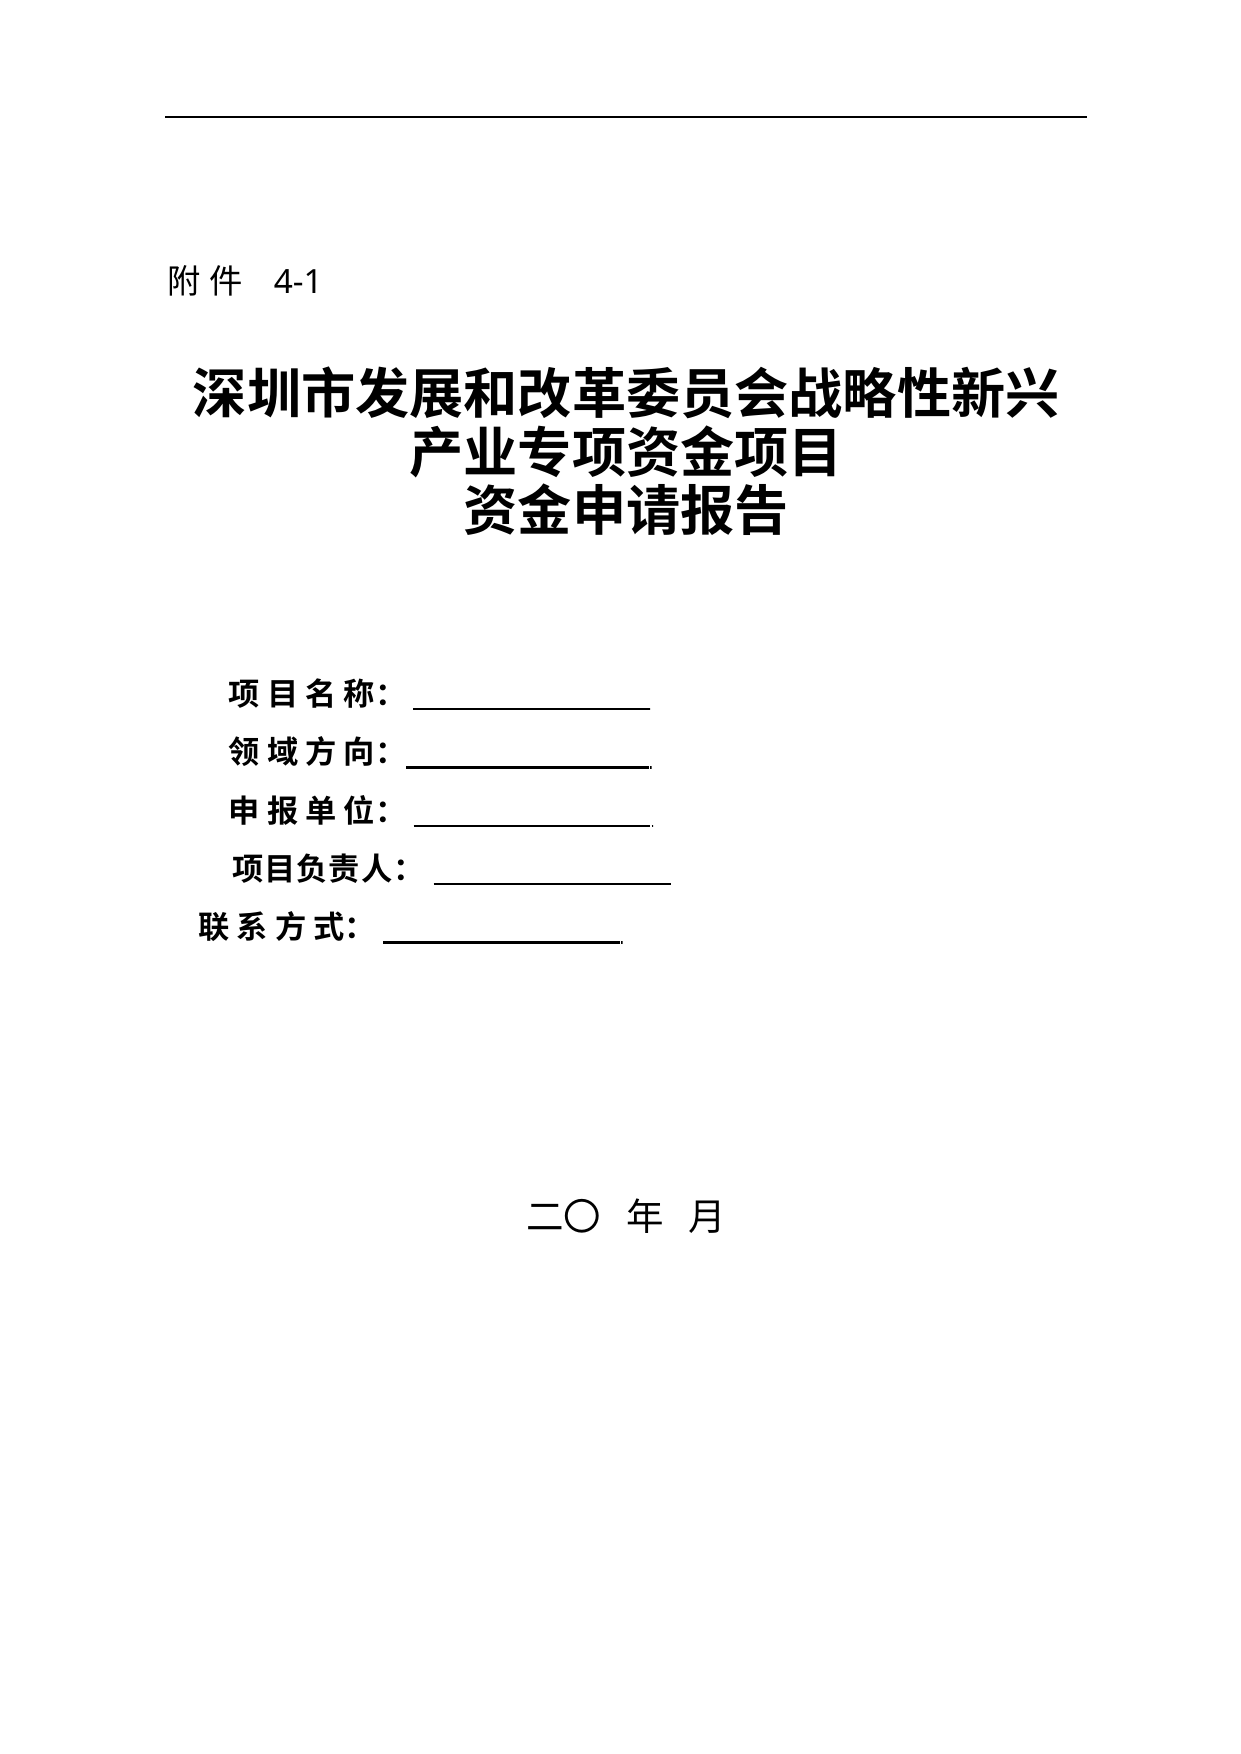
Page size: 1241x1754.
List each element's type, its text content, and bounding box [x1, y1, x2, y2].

text 项 目 名 称： [167, 659, 1085, 717]
text 附件 4-1 [167, 248, 1085, 309]
text 资金申请报告 [167, 484, 1085, 542]
text 领 域 方 向： [167, 717, 1085, 776]
text 项目负责人： [167, 834, 1085, 892]
text 产业专项资金项目 [167, 426, 1085, 484]
text 二〇 年 月 [167, 1184, 1085, 1242]
text 申 报 单 位： [167, 776, 1085, 834]
text 深圳市发展和改革委员会战略性新兴 [167, 367, 1085, 426]
text 联 系 方 式： [167, 892, 1085, 951]
